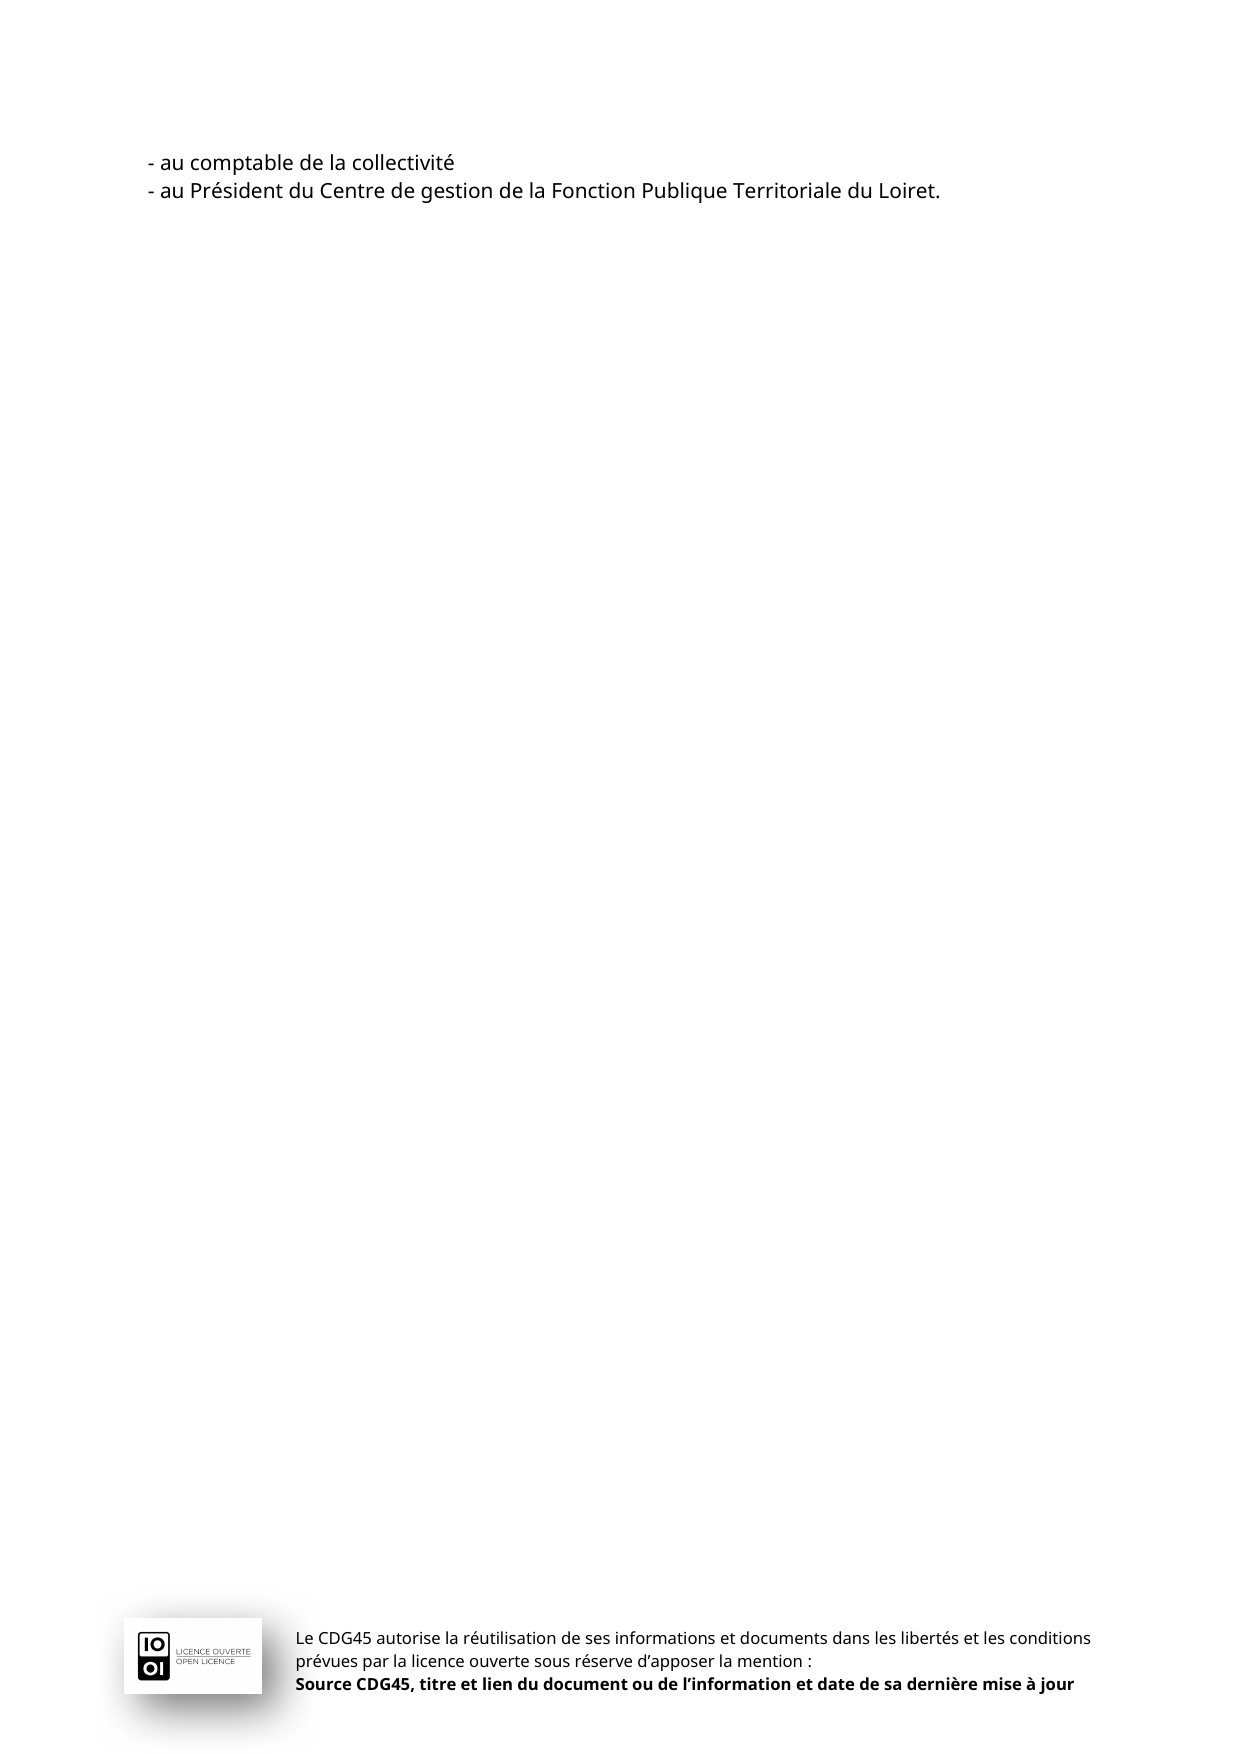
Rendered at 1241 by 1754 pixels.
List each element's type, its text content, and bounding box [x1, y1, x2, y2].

picture [124, 1618, 262, 1694]
list - au comptable de la collectivité [148, 148, 1093, 176]
list - au Président du Centre de gestion de la Fonction Publique Territoriale du Loiret. [148, 176, 1093, 204]
